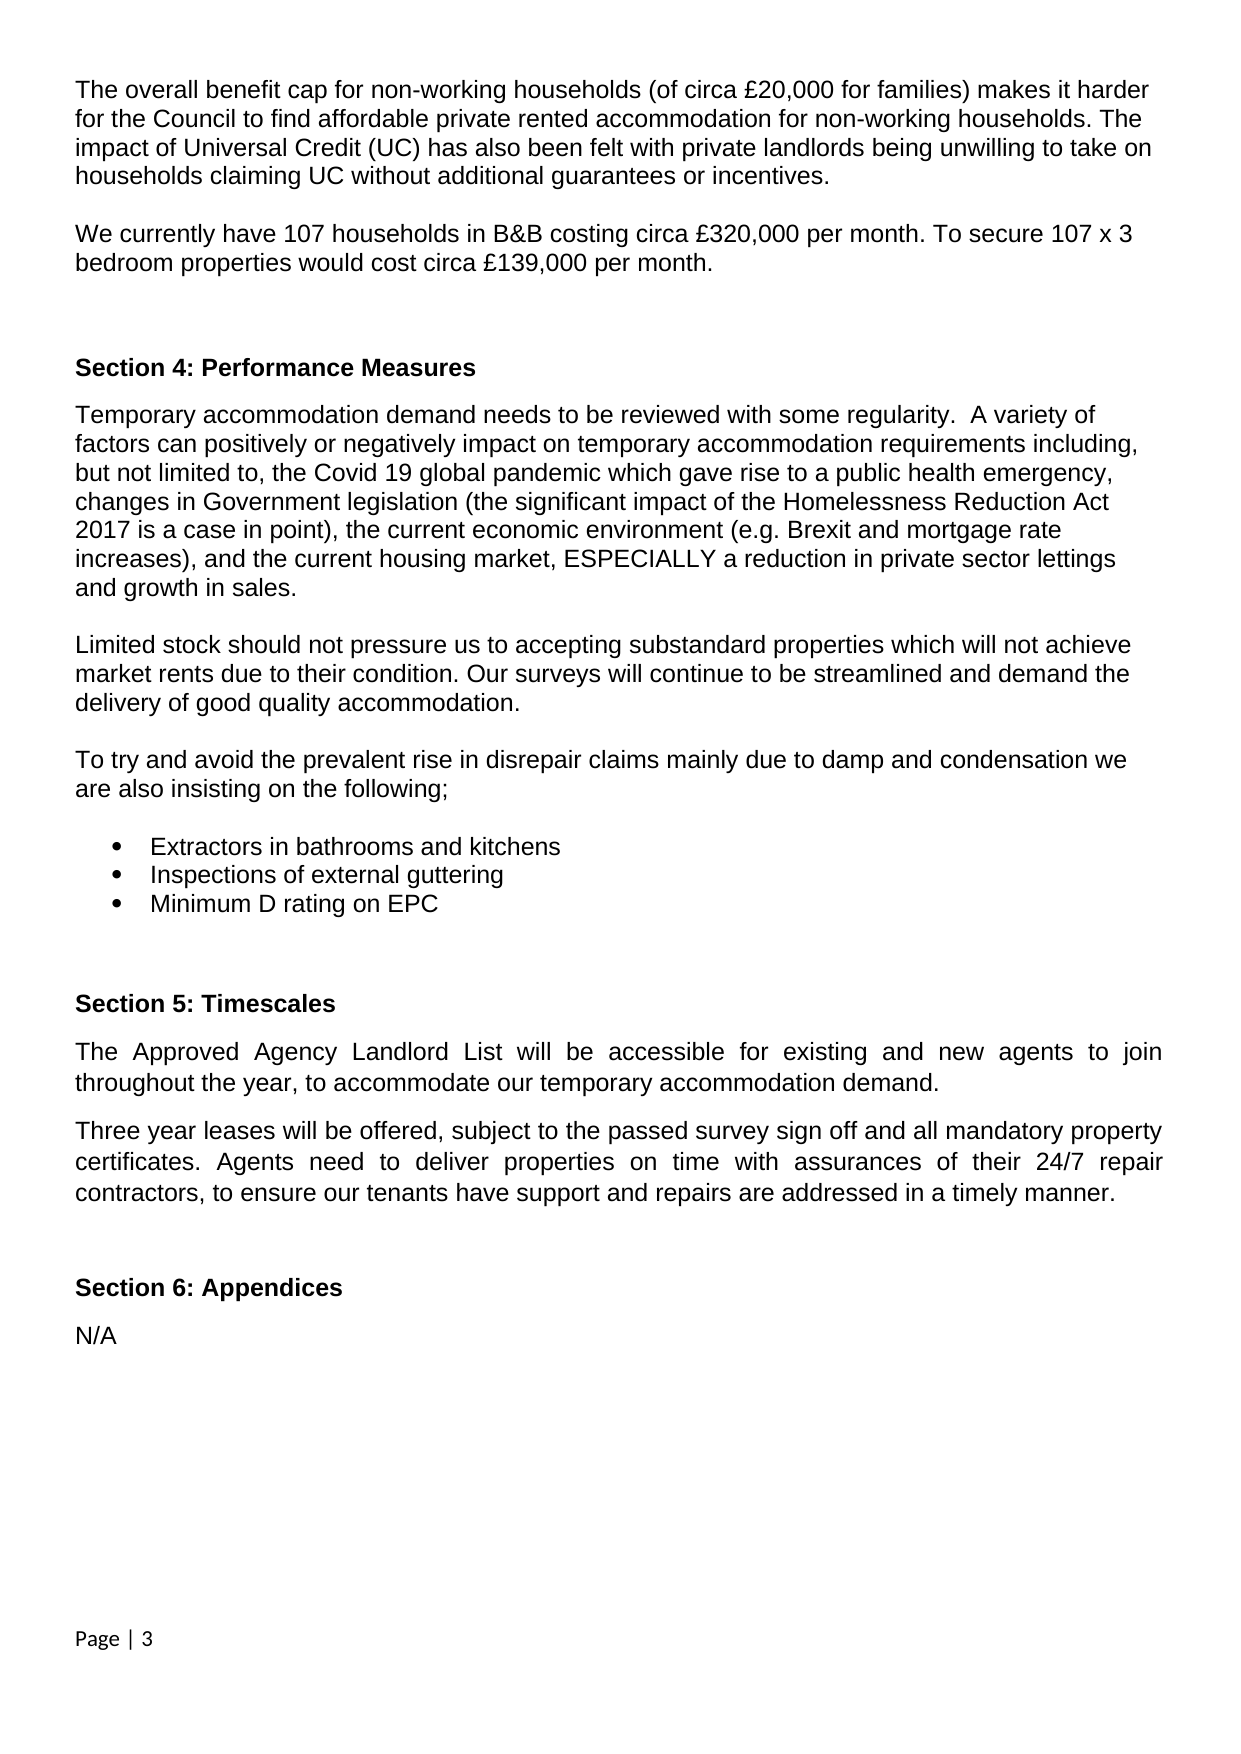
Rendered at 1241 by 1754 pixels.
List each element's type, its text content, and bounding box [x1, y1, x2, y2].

list Minimum D rating on EPC [112, 889, 1165, 918]
text Three year leases will be offered, subject to the passed survey sign off and all mandatory property certificates. Agents need to deliver properties on time with assurances of their 24/7 repair contractors, to ensure our tenants have support and repairs are addressed in a timely manner. [75, 1116, 1165, 1207]
text Section 6: Appendices [75, 1273, 1165, 1302]
text N/A [75, 1321, 1165, 1350]
text Section 5: Timescales [75, 989, 1165, 1018]
list Inspections of external guttering [112, 861, 1165, 889]
text The Approved Agency Landlord List will be accessible for existing and new agents to join throughout the year, to accommodate our temporary accommodation demand. [75, 1037, 1165, 1097]
text The overall benefit cap for non-working households (of circa £20,000 for families) makes it harder for the Council to find affordable private rented accommodation for non-working households. The impact of Universal Credit (UC) has also been felt with private landlords being unwilling to take on households claiming UC without additional guarantees or incentives. [75, 75, 1165, 190]
list Extractors in bathrooms and kitchens [112, 832, 1165, 861]
text Section 4: Performance Measures [75, 353, 1165, 381]
text Limited stock should not pressure us to accepting substandard properties which will not achieve market rents due to their condition. Our surveys will continue to be streamlined and demand the delivery of good quality accommodation. [75, 630, 1165, 717]
text Temporary accommodation demand needs to be reviewed with some regularity. A variety of factors can positively or negatively impact on temporary accommodation requirements including, but not limited to, the Covid 19 global pandemic which gave rise to a public health emergency, changes in Government legislation (the significant impact of the Homelessness Reduction Act 2017 is a case in point), the current economic environment (e.g. Brexit and mortgage rate increases), and the current housing market, ESPECIALLY a reduction in private sector lettings and growth in sales. [75, 400, 1165, 602]
text To try and avoid the prevalent rise in disrepair claims mainly due to damp and condensation we are also insisting on the following; [75, 745, 1165, 803]
text We currently have 107 households in B&B costing circa £320,000 per month. To secure 107 x 3 bedroom properties would cost circa £139,000 per month. [75, 219, 1165, 276]
